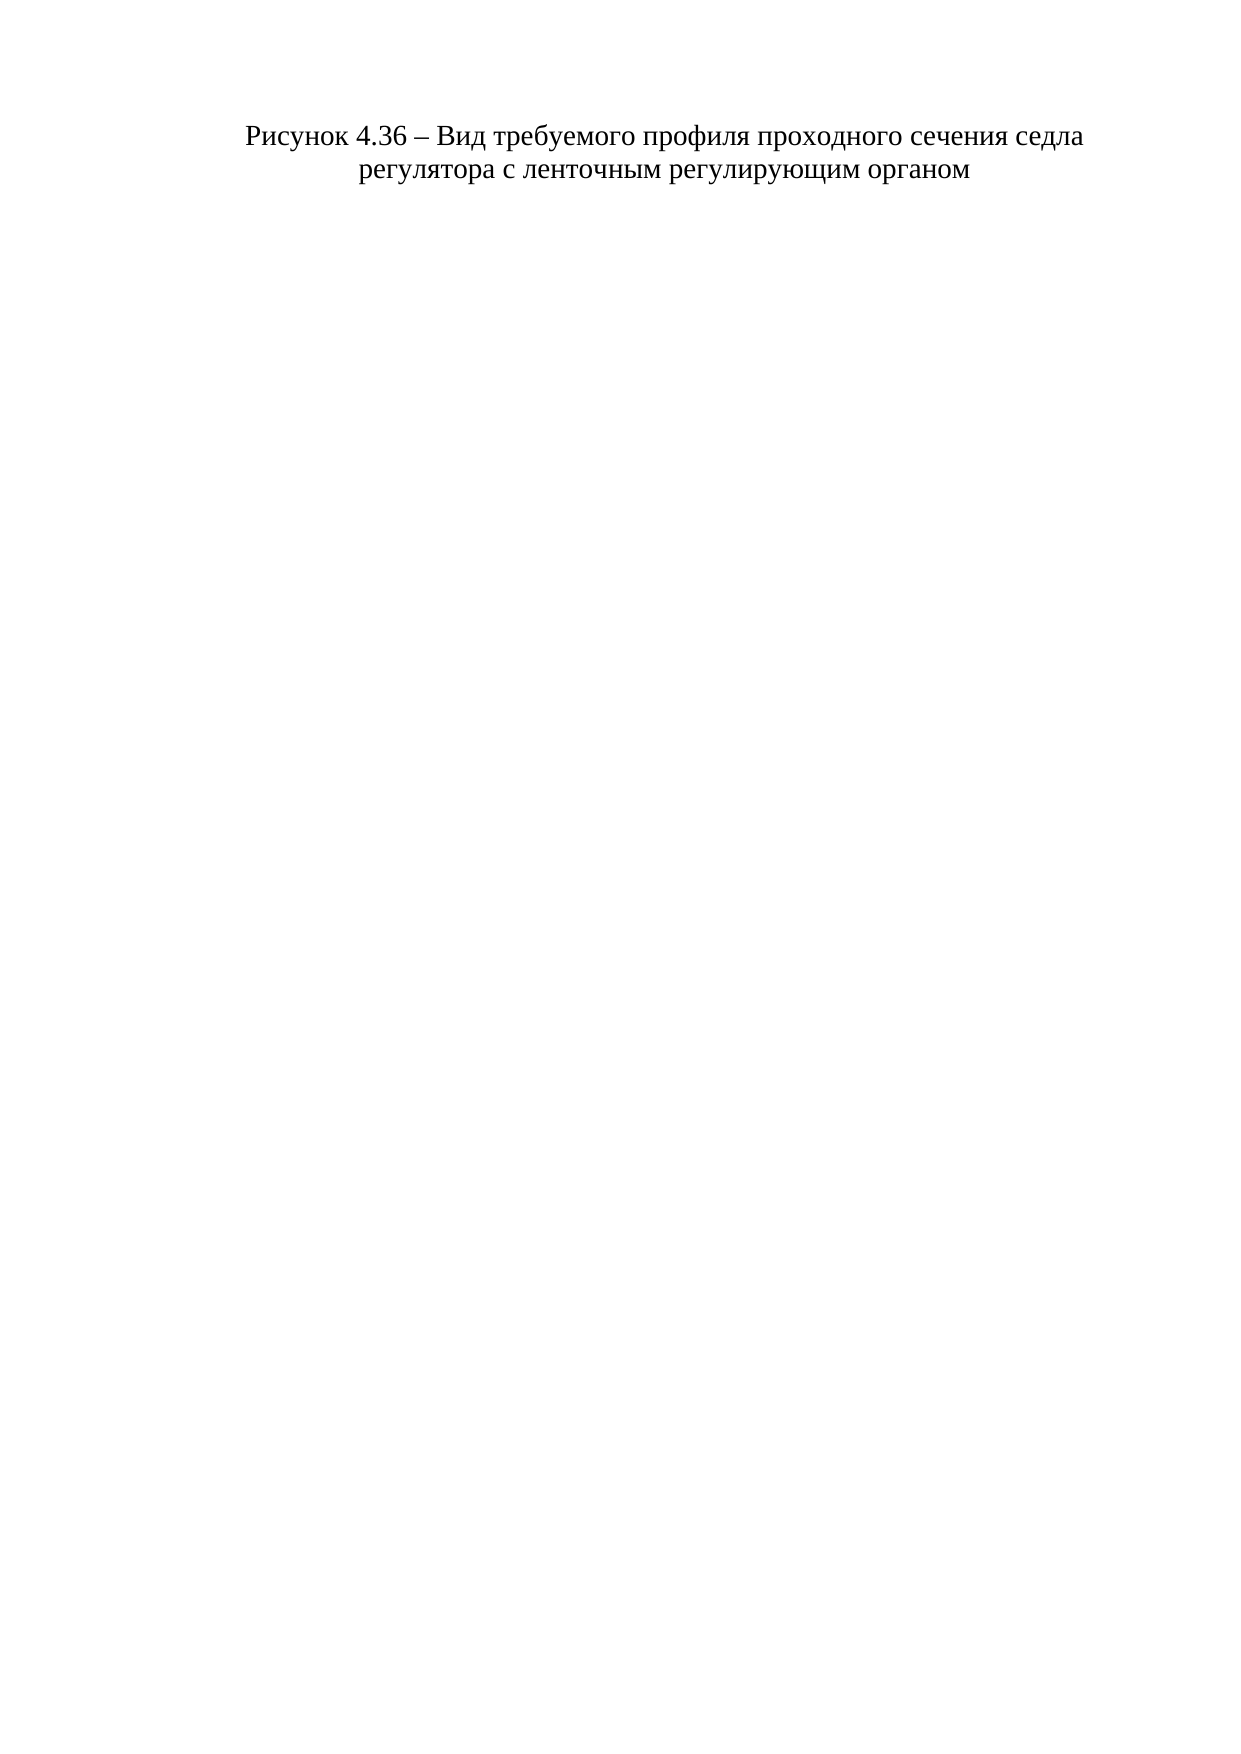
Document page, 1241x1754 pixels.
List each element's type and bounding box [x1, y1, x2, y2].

table_cell [179, 118, 1150, 185]
